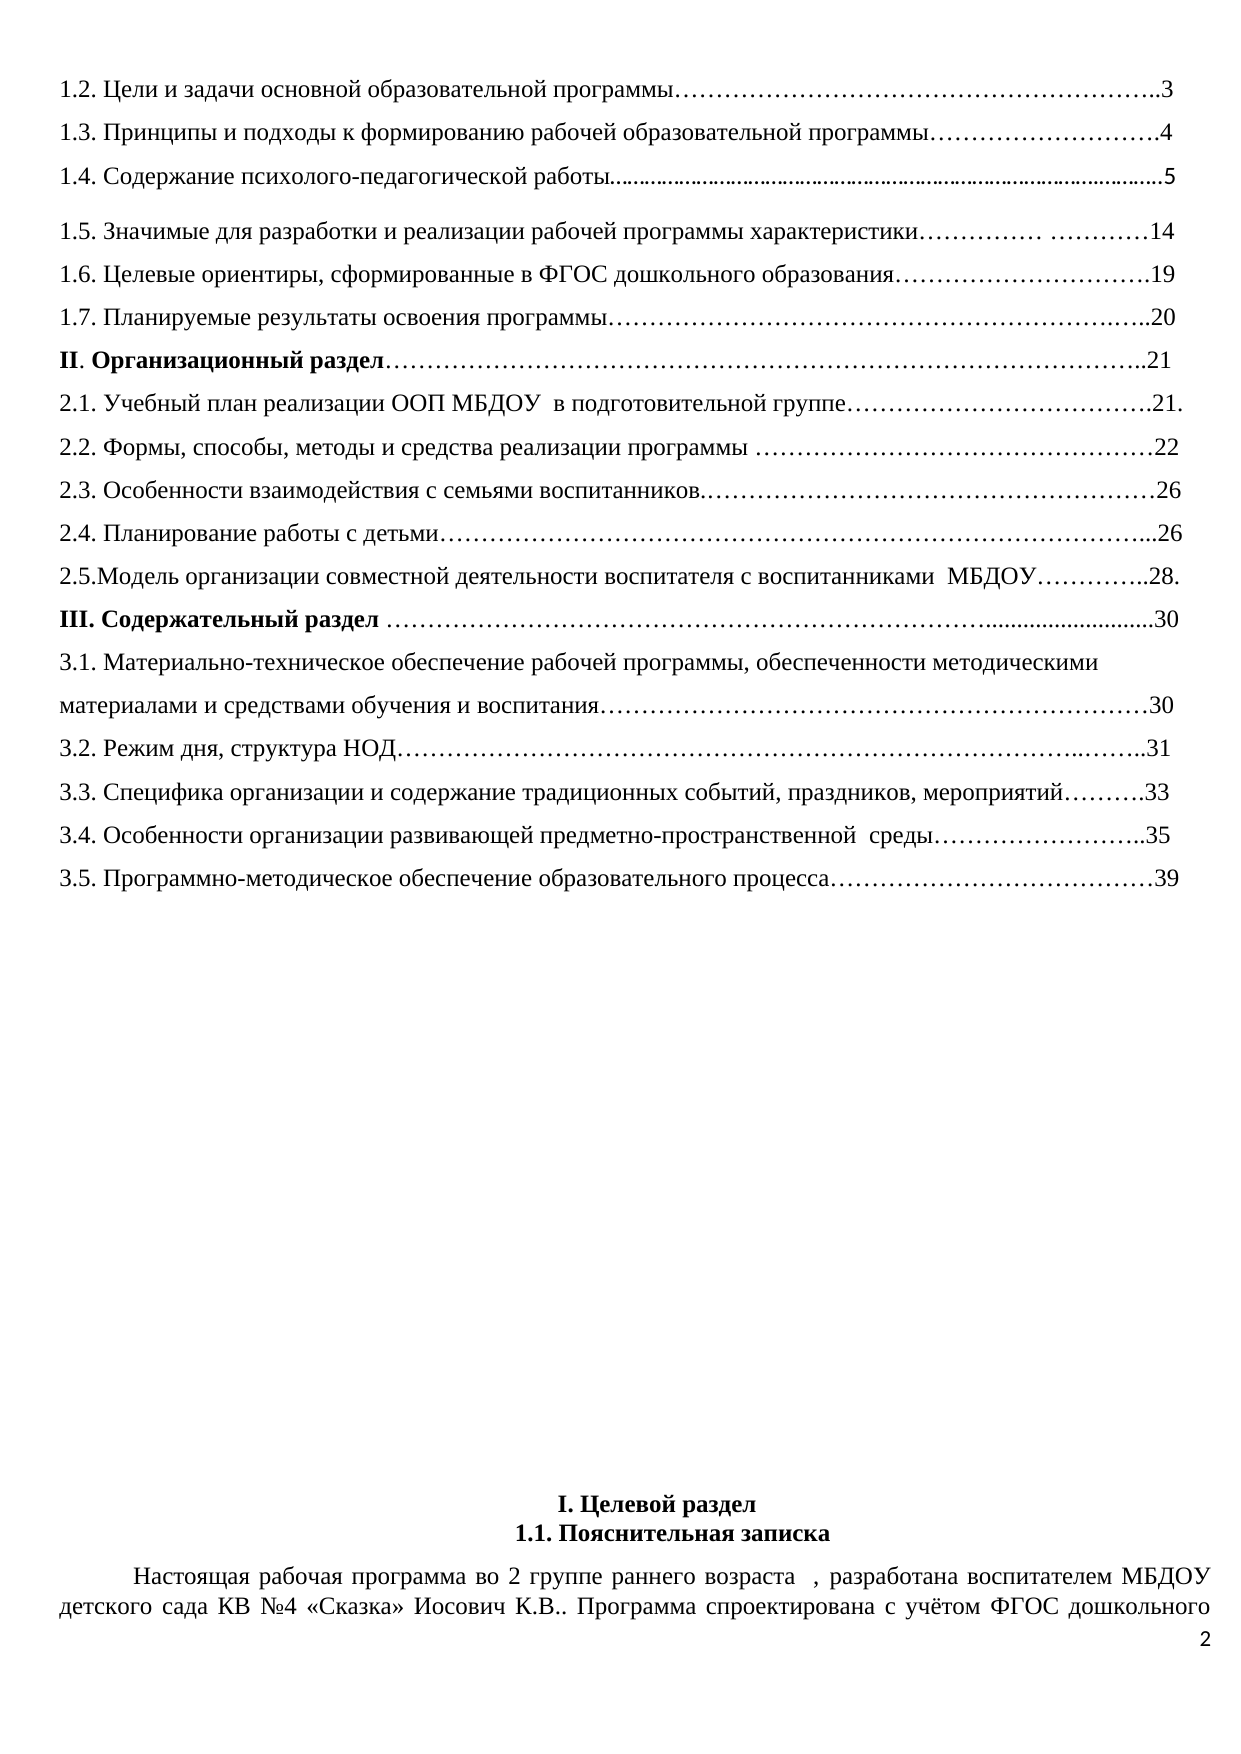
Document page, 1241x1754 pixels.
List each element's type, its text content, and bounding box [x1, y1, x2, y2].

text 3.4. Особенности организации развивающей предметно-пространственной среды……………………..35 [59, 820, 1211, 848]
text 2.2. Формы, способы, методы и средства реализации программы …………………………………………22 [59, 432, 1211, 460]
text II. Организационный раздел………………………………………………………………………………..21 [59, 345, 1211, 374]
text 3.3. Специфика организации и содержание традиционных событий, праздников, мероприятий……….33 [59, 777, 1211, 805]
text 1.4. Содержание психолого-педагогической работы………………………………………………………………………….………..5 [59, 160, 1211, 191]
text I. Целевой раздел [59, 1489, 1211, 1518]
text 1.1. Пояснительная записка [134, 1518, 1211, 1547]
text 1.6. Целевые ориентиры, сформированные в ФГОС дошкольного образования………………………….19 [59, 259, 1211, 288]
text 1.2. Цели и задачи основной образовательной программы…………………………………………………..3 [59, 74, 1211, 103]
text 2.4. Планирование работы с детьми…………………………………………………………………………...26 [59, 518, 1211, 547]
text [59, 1561, 1211, 1620]
text 1.3. Принципы и подходы к формированию рабочей образовательной программы……………………….4 [59, 117, 1211, 146]
text 2.1. Учебный план реализации ООП МБДОУ в подготовительной группе……………………………….21. [59, 388, 1211, 417]
text 3.5. Программно-методическое обеспечение образовательного процесса…………………………………39 [59, 863, 1211, 892]
text 1.5. Значимые для разработки и реализации рабочей программы характеристики…………… …………14 [59, 216, 1211, 245]
text 2.3. Особенности взаимодействия с семьями воспитанников.………………………………………………26 [59, 475, 1211, 503]
text 3.2. Режим дня, структура НОД………………………………………………………………………..……..31 [59, 733, 1211, 762]
text III. Содержательный раздел ………………………………………………………………...........................30 [59, 604, 1211, 633]
text 2.5.Модель организации совместной деятельности воспитателя с воспитанниками МБДОУ…………..28. [59, 561, 1211, 590]
text 3.1. Материально-техническое обеспечение рабочей программы, обеспеченности методическими материалами и средствами обучения и воспитания…………………………………………………………30 [59, 647, 1211, 719]
text 1.7. Планируемые результаты освоения программы…………………………………………………….…..20 [59, 302, 1211, 331]
